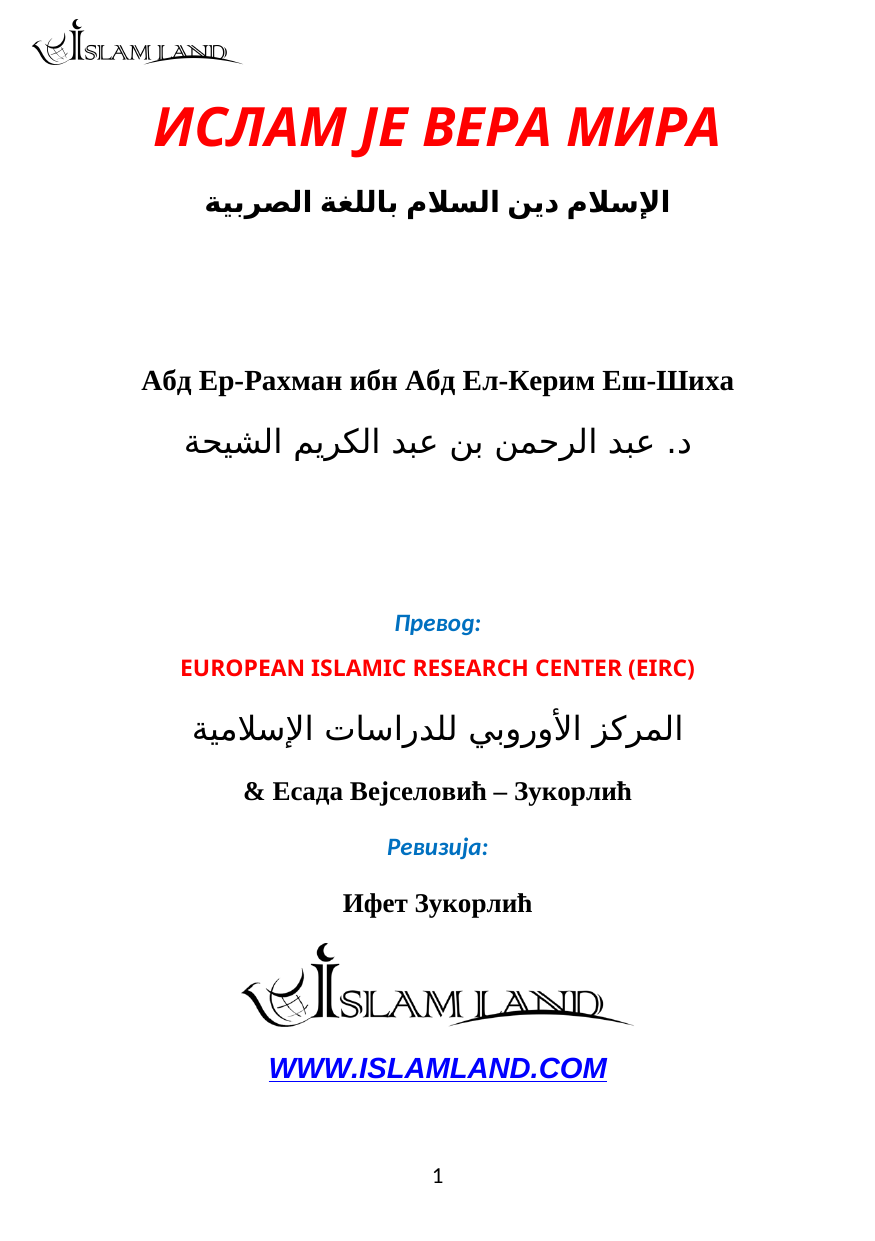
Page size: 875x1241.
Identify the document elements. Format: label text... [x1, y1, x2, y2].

text WWW.ISLAMLAND.COM [91, 1051, 784, 1085]
text د. عبد الرحمن بن عبد الكريم الشيحة [91, 422, 784, 461]
picture [241, 943, 635, 1027]
text Ифет Зукорлић [91, 887, 784, 918]
text EUROPEAN ISLAMIC RESEARCH CENTER (EIRC) [91, 652, 784, 684]
text المركز الأوروبي للدراسات الإسلامية [91, 709, 784, 748]
text Ревизија: [91, 831, 784, 862]
text الإسلام دين السلام باللغة الصربية [91, 185, 784, 218]
text & Есада Вејселовић – Зукорлић [91, 774, 784, 806]
text Абд Ер-Рахман ибн Абд Ел-Керим Еш-Шиха [91, 363, 784, 397]
text ИСЛАМ ЈЕ ВЕРА МИРА [91, 89, 784, 162]
picture [31, 19, 244, 65]
text Превод: [91, 607, 784, 637]
